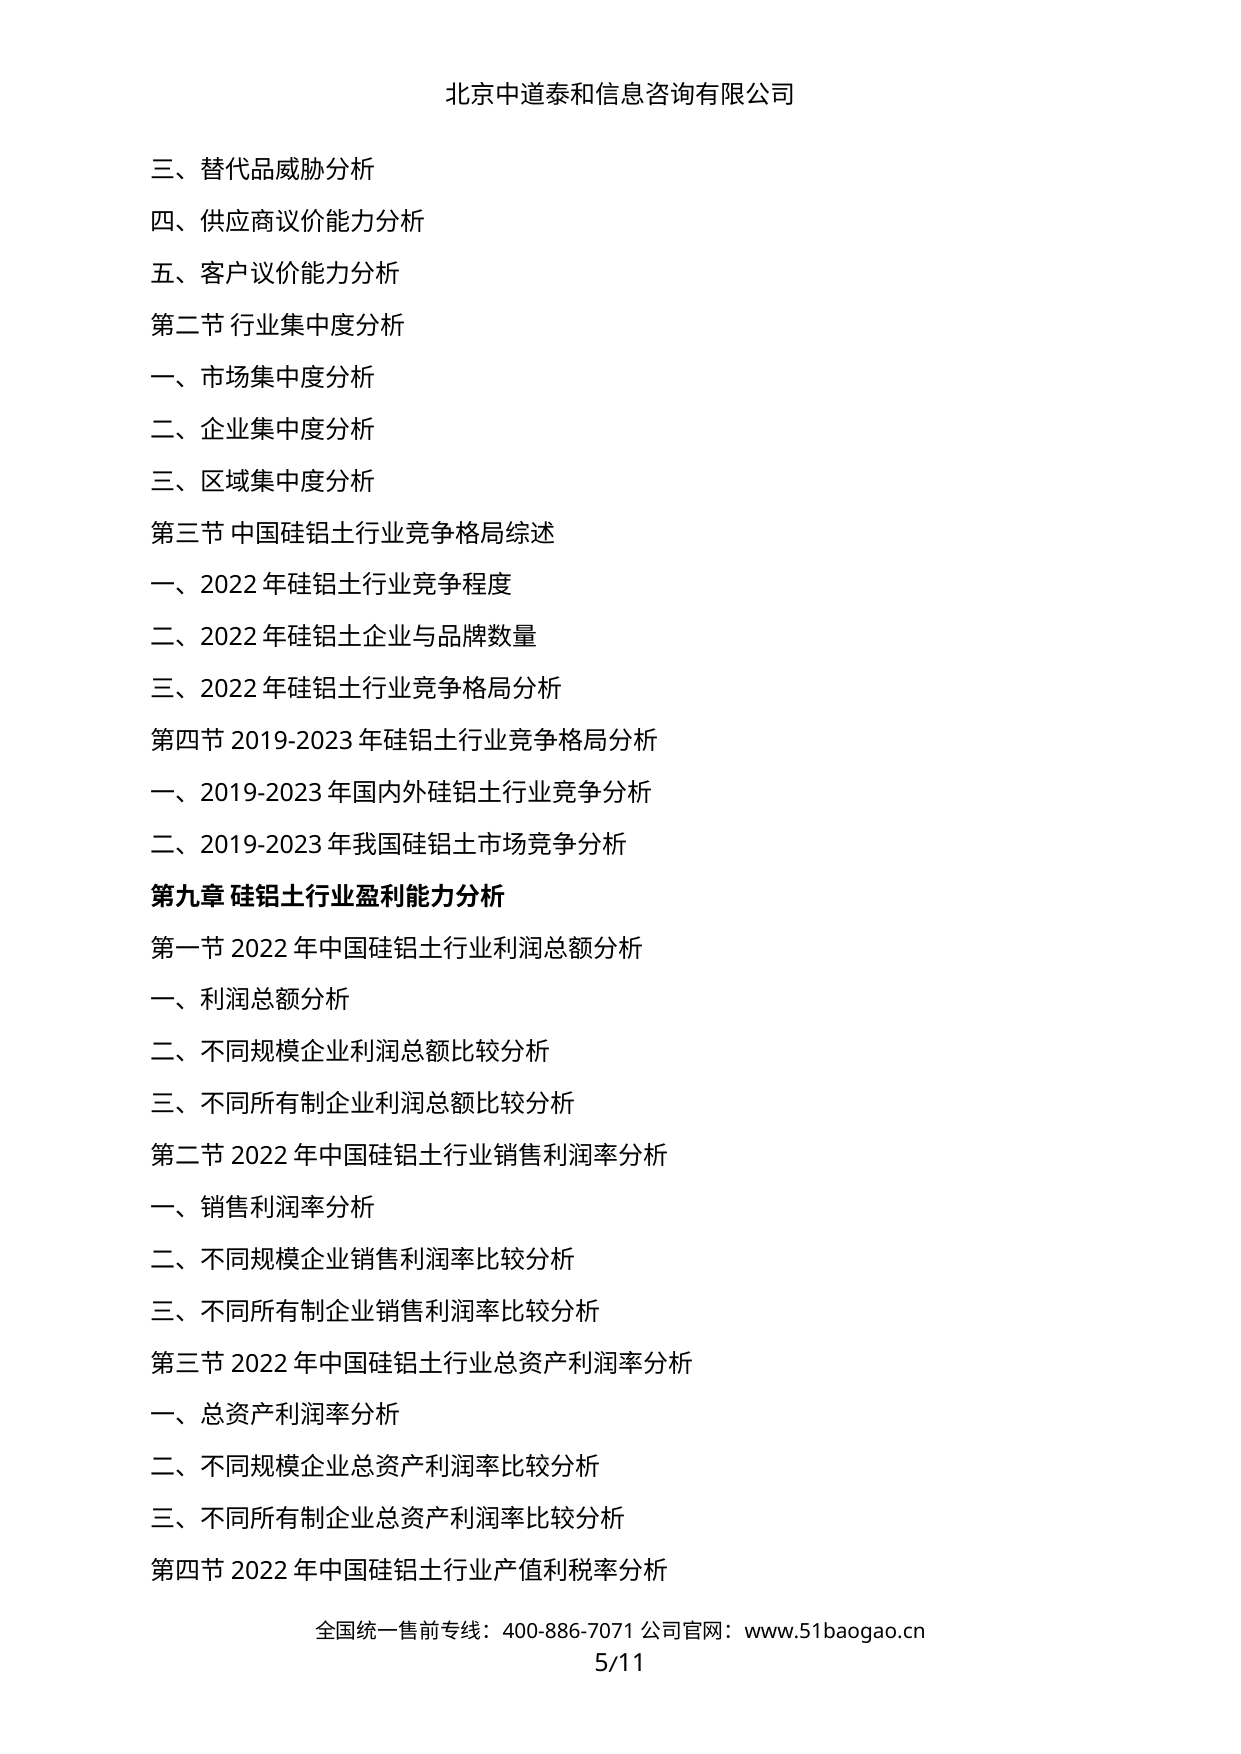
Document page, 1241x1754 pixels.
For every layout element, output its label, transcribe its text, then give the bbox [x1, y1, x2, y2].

text 一、总资产利润率分析 [150, 1395, 1090, 1431]
text 三、不同所有制企业利润总额比较分析 [150, 1084, 1090, 1120]
text 第一节 2022年中国硅铝土行业利润总额分析 [150, 928, 1090, 964]
text 第四节 2022年中国硅铝土行业产值利税率分析 [150, 1551, 1090, 1587]
text 第二节 2022年中国硅铝土行业销售利润率分析 [150, 1136, 1090, 1172]
text 三、不同所有制企业销售利润率比较分析 [150, 1291, 1090, 1327]
text 二、2022年硅铝土企业与品牌数量 [150, 617, 1090, 653]
text 三、区域集中度分析 [150, 461, 1090, 497]
text 一、利润总额分析 [150, 980, 1090, 1016]
text 二、企业集中度分析 [150, 409, 1090, 446]
text 二、不同规模企业总资产利润率比较分析 [150, 1447, 1090, 1483]
text 一、2019-2023年国内外硅铝土行业竞争分析 [150, 772, 1090, 809]
text 第二节 行业集中度分析 [150, 306, 1090, 342]
text 二、不同规模企业利润总额比较分析 [150, 1032, 1090, 1068]
text 一、2022年硅铝土行业竞争程度 [150, 565, 1090, 601]
text 第四节 2019-2023年硅铝土行业竞争格局分析 [150, 721, 1090, 757]
text 五、客户议价能力分析 [150, 254, 1090, 290]
text 二、2019-2023年我国硅铝土市场竞争分析 [150, 824, 1090, 861]
text 一、市场集中度分析 [150, 357, 1090, 394]
text 第三节 中国硅铝土行业竞争格局综述 [150, 513, 1090, 549]
text 一、销售利润率分析 [150, 1187, 1090, 1224]
text 二、不同规模企业销售利润率比较分析 [150, 1239, 1090, 1276]
text 第三节 2022年中国硅铝土行业总资产利润率分析 [150, 1343, 1090, 1379]
text 三、不同所有制企业总资产利润率比较分析 [150, 1499, 1090, 1535]
text 四、供应商议价能力分析 [150, 202, 1090, 238]
text 三、替代品威胁分析 [150, 150, 1090, 186]
text 第九章 硅铝土行业盈利能力分析 [150, 876, 1090, 912]
text 三、2022年硅铝土行业竞争格局分析 [150, 669, 1090, 705]
